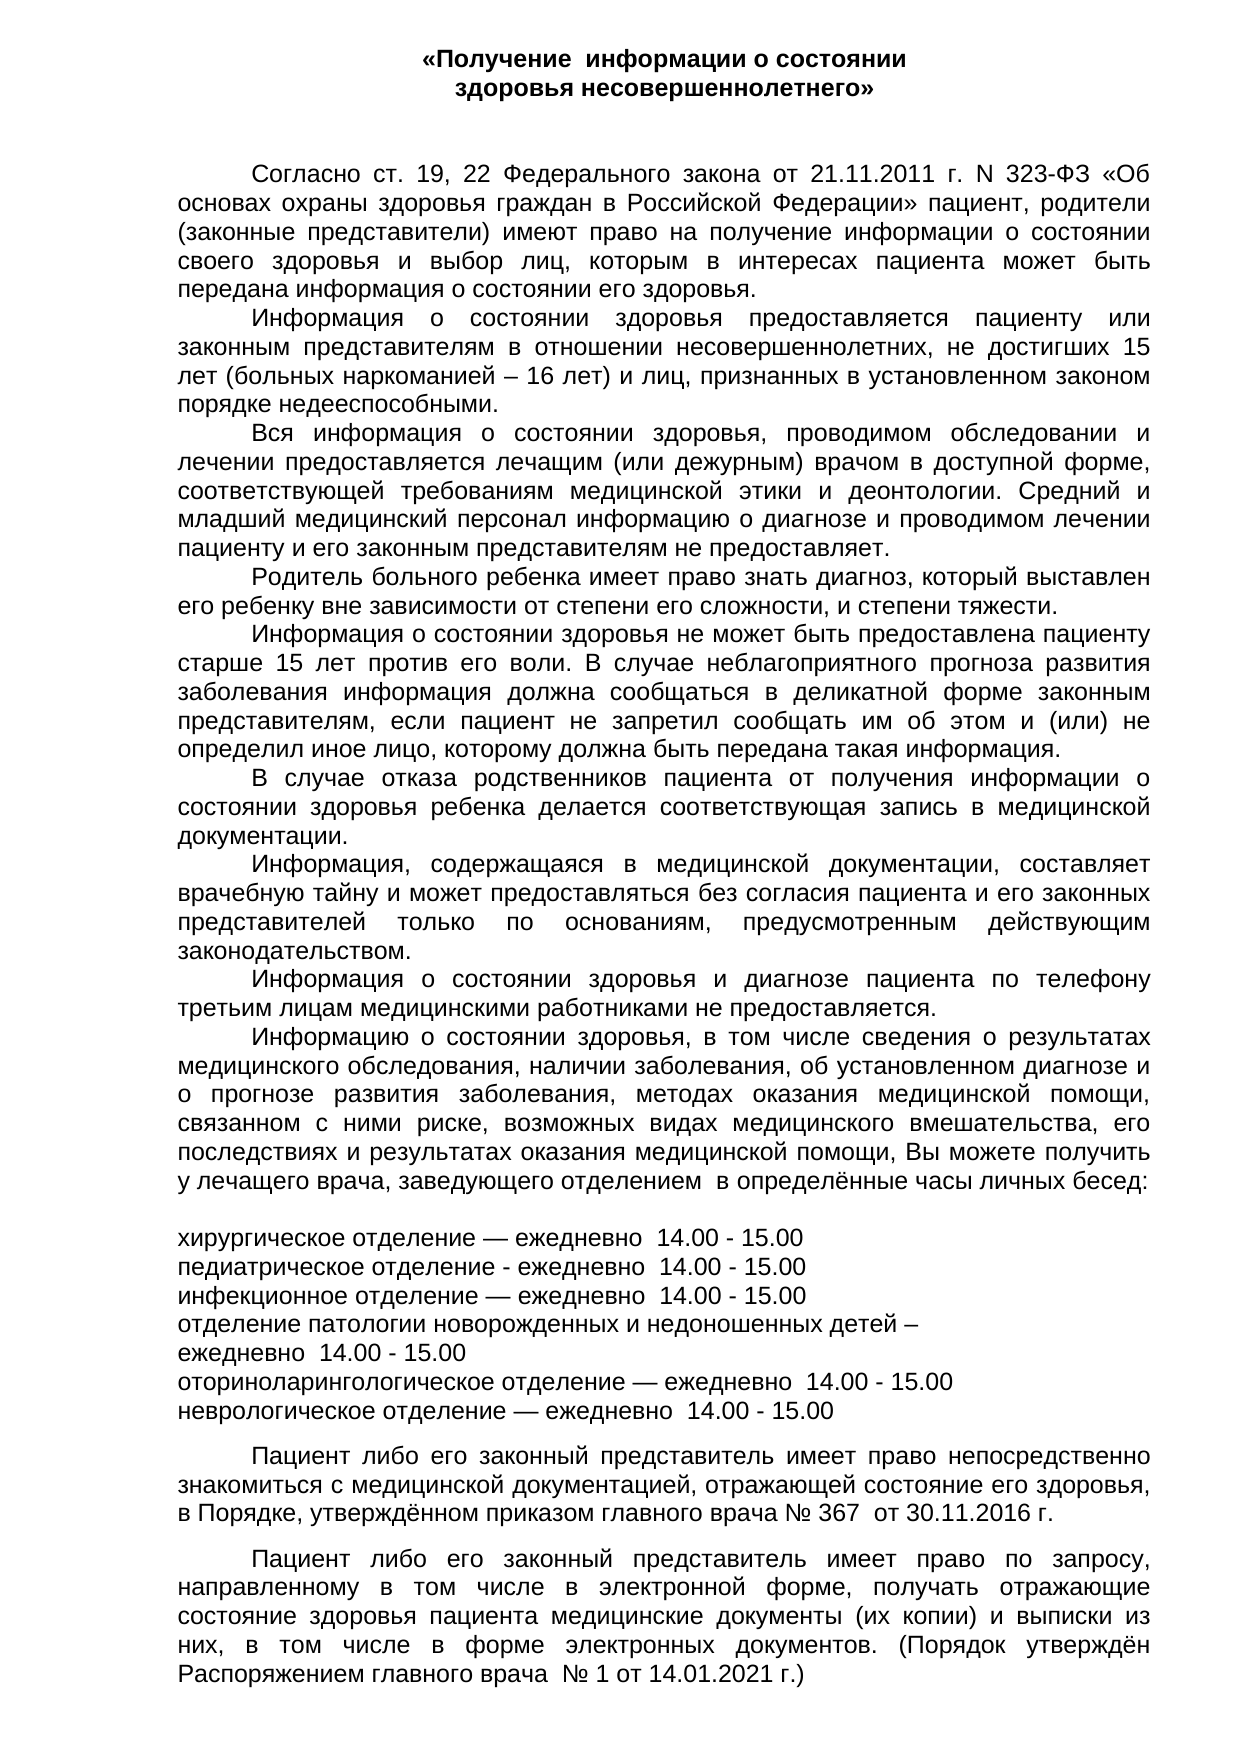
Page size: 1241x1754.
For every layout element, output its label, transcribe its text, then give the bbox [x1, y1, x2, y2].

text Информация о состоянии здоровья предоставляется пациенту или законным представителям в отношении несовершеннолетних, не достигших 15 лет (больных наркоманией – 16 лет) и лиц, признанных в установленном законом порядке недееспособными. [177, 303, 1152, 418]
text Вся информация о состоянии здоровья, проводимом обследовании и лечении предоставляется лечащим (или дежурным) врачом в доступной форме, соответствующей требованиям медицинской этики и деонтологии. Средний и младший медицинский персонал информацию о диагнозе и проводимом лечении пациенту и его законным представителям не предоставляет. [177, 418, 1152, 562]
text Пациент либо его законный представитель имеет право непосредственно знакомиться с медицинской документацией, отражающей состояние его здоровья, в Порядке, утверждённом приказом главного врача № 367 от 30.11.2016 г. [177, 1441, 1152, 1527]
text здоровья несовершеннолетнего» [177, 73, 1152, 102]
text оториноларингологическое отделение — ежедневно 14.00 - 15.00 [177, 1367, 1152, 1396]
text Информация о состоянии здоровья и диагнозе пациента по телефону третьим лицам медицинскими работниками не предоставляется. [177, 964, 1152, 1022]
text хирургическое отделение — ежедневно 14.00 - 15.00 [177, 1223, 1152, 1252]
text отделение патологии новорожденных и недоношенных детей – [177, 1309, 1152, 1338]
text Согласно ст. 19, 22 Федерального закона от 21.11.2011 г. N 323-ФЗ «Об основах охраны здоровья граждан в Российской Федерации» пациент, родители (законные представители) имеют право на получение информации о состоянии своего здоровья и выбор лиц, которым в интересах пациента может быть передана информация о состоянии его здоровья. [177, 159, 1152, 303]
text Пациент либо его законный представитель имеет право по запросу, направленному в том числе в электронной форме, получать отражающие состояние здоровья пациента медицинские документы (их копии) и выписки из них, в том числе в форме электронных документов. (Порядок утверждён Распоряжением главного врача № 1 от 14.01.2021 г.) [177, 1543, 1152, 1687]
text Информацию о состоянии здоровья, в том числе сведения о результатах медицинского обследования, наличии заболевания, об установленном диагнозе и о прогнозе развития заболевания, методах оказания медицинской помощи, связанном с ними риске, возможных видах медицинского вмешательства, его последствиях и результатах оказания медицинской помощи, Вы можете получить у лечащего врача, заведующего отделением в определённые часы личных бесед: [177, 1022, 1152, 1194]
text В случае отказа родственников пациента от получения информации о состоянии здоровья ребенка делается соответствующая запись в медицинской документации. [177, 763, 1152, 849]
text ежедневно 14.00 - 15.00 [177, 1338, 1152, 1367]
text инфекционное отделение — ежедневно 14.00 - 15.00 [177, 1281, 1152, 1309]
text «Получение информации о состоянии [177, 44, 1152, 73]
text Информация, содержащаяся в медицинской документации, составляет врачебную тайну и может предоставляться без согласия пациента и его законных представителей только по основаниям, предусмотренным действующим законодательством. [177, 849, 1152, 964]
text педиатрическое отделение - ежедневно 14.00 - 15.00 [177, 1252, 1152, 1281]
text неврологическое отделение — ежедневно 14.00 - 15.00 [177, 1396, 1152, 1424]
text Информация о состоянии здоровья не может быть предоставлена пациенту старше 15 лет против его воли. В случае неблагоприятного прогноза развития заболевания информация должна сообщаться в деликатной форме законным представителям, если пациент не запретил сообщать им об этом и (или) не определил иное лицо, которому должна быть передана такая информация. [177, 619, 1152, 763]
text Родитель больного ребенка имеет право знать диагноз, который выставлен его ребенку вне зависимости от степени его сложности, и степени тяжести. [177, 562, 1152, 619]
